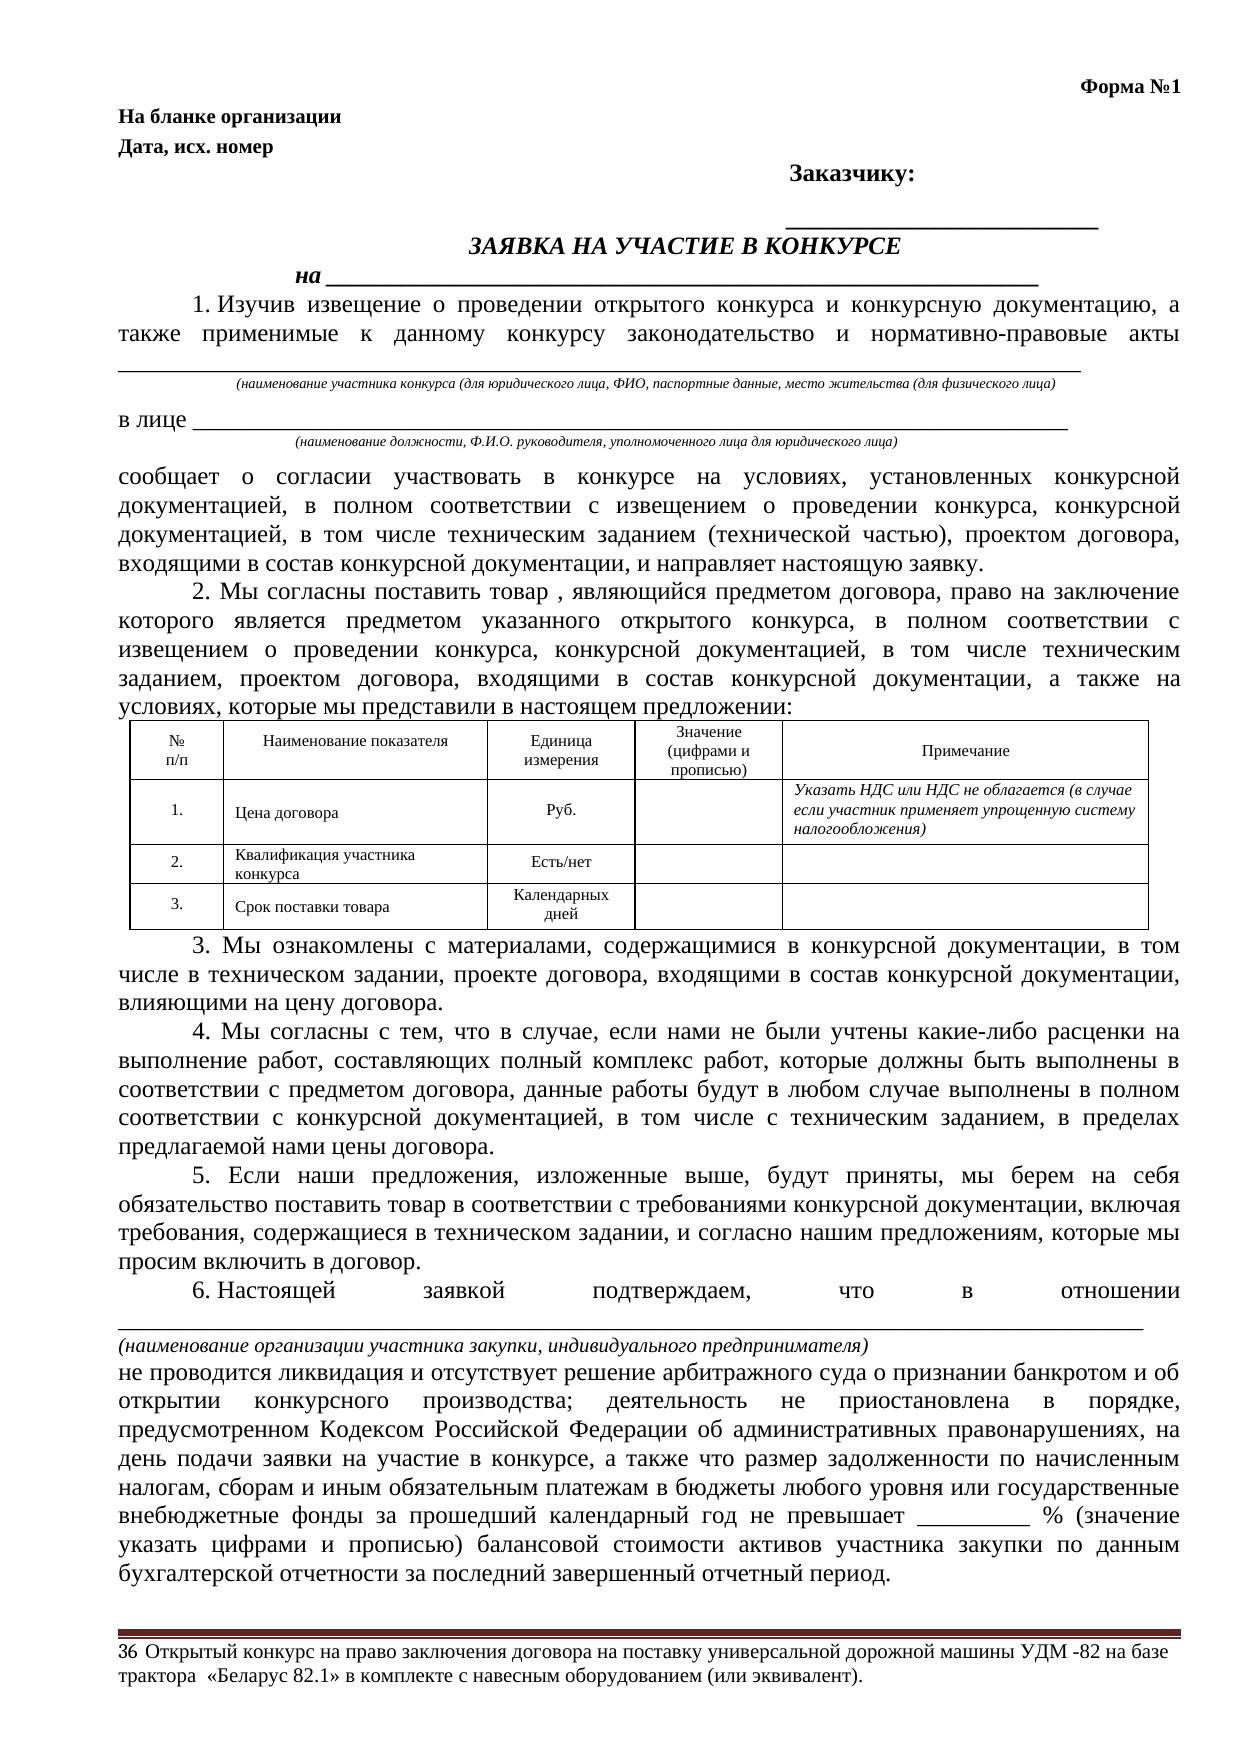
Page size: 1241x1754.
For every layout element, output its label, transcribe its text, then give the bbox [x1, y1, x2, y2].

table_cell 2. [131, 845, 223, 883]
text Дата, исх. номер [118, 134, 1181, 158]
text 4. Мы согласны с тем, что в случае, если нами не были учтены какие-либо расценки на выполнение работ, составляющих полный комплекс работ, которые должны быть выполнены в соответствии с предметом договора, данные работы будут в любом случае выполнены в полном соответствии с конкурсной документацией, в том числе с техническим заданием, в пределах предлагаемой нами цены договора. [118, 1016, 1181, 1160]
text _________________________ [118, 203, 1181, 231]
text ЗАЯВКА НА УЧАСТИЕ В КОНКУРСЕ [118, 231, 1181, 260]
text (наименование должности, Ф.И.О. руководителя, уполномоченного лица для юридического лица) [118, 433, 1181, 461]
text (наименование участника конкурса (для юридического лица, ФИО, паспортные данные, место жительства (для физического лица) [118, 375, 1181, 404]
text Форма №1 [561, 74, 1181, 98]
table_header Значение (цифрами и прописью) [636, 721, 782, 779]
table_header Единица измерения [488, 721, 634, 779]
table_cell Руб. [488, 780, 634, 844]
text на _________________________________________________________ [118, 260, 1181, 289]
table_cell Цена договора [224, 780, 487, 844]
text 6. Настоящей заявкой подтверждаем, что в отношении __________________________________________________________________________________ (наименование организации участника закупки, индивидуального предпринимателя) [118, 1275, 1181, 1357]
table_cell [636, 780, 782, 844]
table_cell Есть/нет [488, 845, 634, 883]
table_cell [783, 845, 1148, 883]
text На бланке организации [118, 104, 1181, 128]
text в лице ______________________________________________________________________ [118, 404, 1181, 433]
table_cell 1. [131, 780, 223, 844]
text сообщает о согласии участвовать в конкурсе на условиях, установленных конкурсной документацией, в полном соответствии с извещением о проведении конкурса, конкурсной документацией, в том числе техническим заданием (технической частью), проектом договора, входящими в состав конкурсной документации, и направляет настоящую заявку. [118, 461, 1181, 576]
text 1. Изучив извещение о проведении открытого конкурса и конкурсную документацию, а также применимые к данному конкурсу законодательство и нормативно-правовые акты _____________________________________________________________________________ [118, 289, 1181, 375]
text 2. Мы согласны поставить товар , являющийся предметом договора, право на заключение которого является предметом указанного открытого конкурса, в полном соответствии с извещением о проведении конкурса, конкурсной документацией, в том числе техническим заданием, проектом договора, входящими в состав конкурсной документации, а также на условиях, которые мы представили в настоящем предложении: [118, 576, 1181, 720]
text 5. Если наши предложения, изложенные выше, будут приняты, мы берем на себя обязательство поставить товар в соответствии с требованиями конкурсной документации, включая требования, содержащиеся в техническом задании, и согласно нашим предложениям, которые мы просим включить в договор. [118, 1160, 1181, 1275]
table_header Примечание [783, 721, 1148, 779]
table_cell Квалификация участника конкурса [224, 845, 487, 883]
text Заказчику: [709, 158, 1181, 187]
table_cell [636, 845, 782, 883]
table_cell Указать НДС или НДС не облагается (в случае если участник применяет упрощенную систему налогообложения) [783, 780, 1148, 844]
table_cell [783, 884, 1148, 929]
table_header Наименование показателя [224, 721, 487, 779]
table_header № п/п [131, 721, 223, 779]
table_cell 3. [131, 884, 223, 929]
table_cell [636, 884, 782, 929]
table_cell Календарных дней [488, 884, 634, 929]
text 3. Мы ознакомлены с материалами, содержащимися в конкурсной документации, в том числе в техническом задании, проекте договора, входящими в состав конкурсной документации, влияющими на цену договора. [118, 930, 1181, 1016]
table_cell Срок поставки товара [224, 884, 487, 929]
text не проводится ликвидация и отсутствует решение арбитражного суда о признании банкротом и об открытии конкурсного производства; деятельность не приостановлена в порядке, предусмотренном Кодексом Российской Федерации об административных правонарушениях, на день подачи заявки на участие в конкурсе, а также что размер задолженности по начисленным налогам, сборам и иным обязательным платежам в бюджеты любого уровня или государственные внебюджетные фонды за прошедший календарный год не превышает _________ % (значение указать цифрами и прописью) балансовой стоимости активов участника закупки по данным бухгалтерской отчетности за последний завершенный отчетный период. [118, 1357, 1181, 1587]
